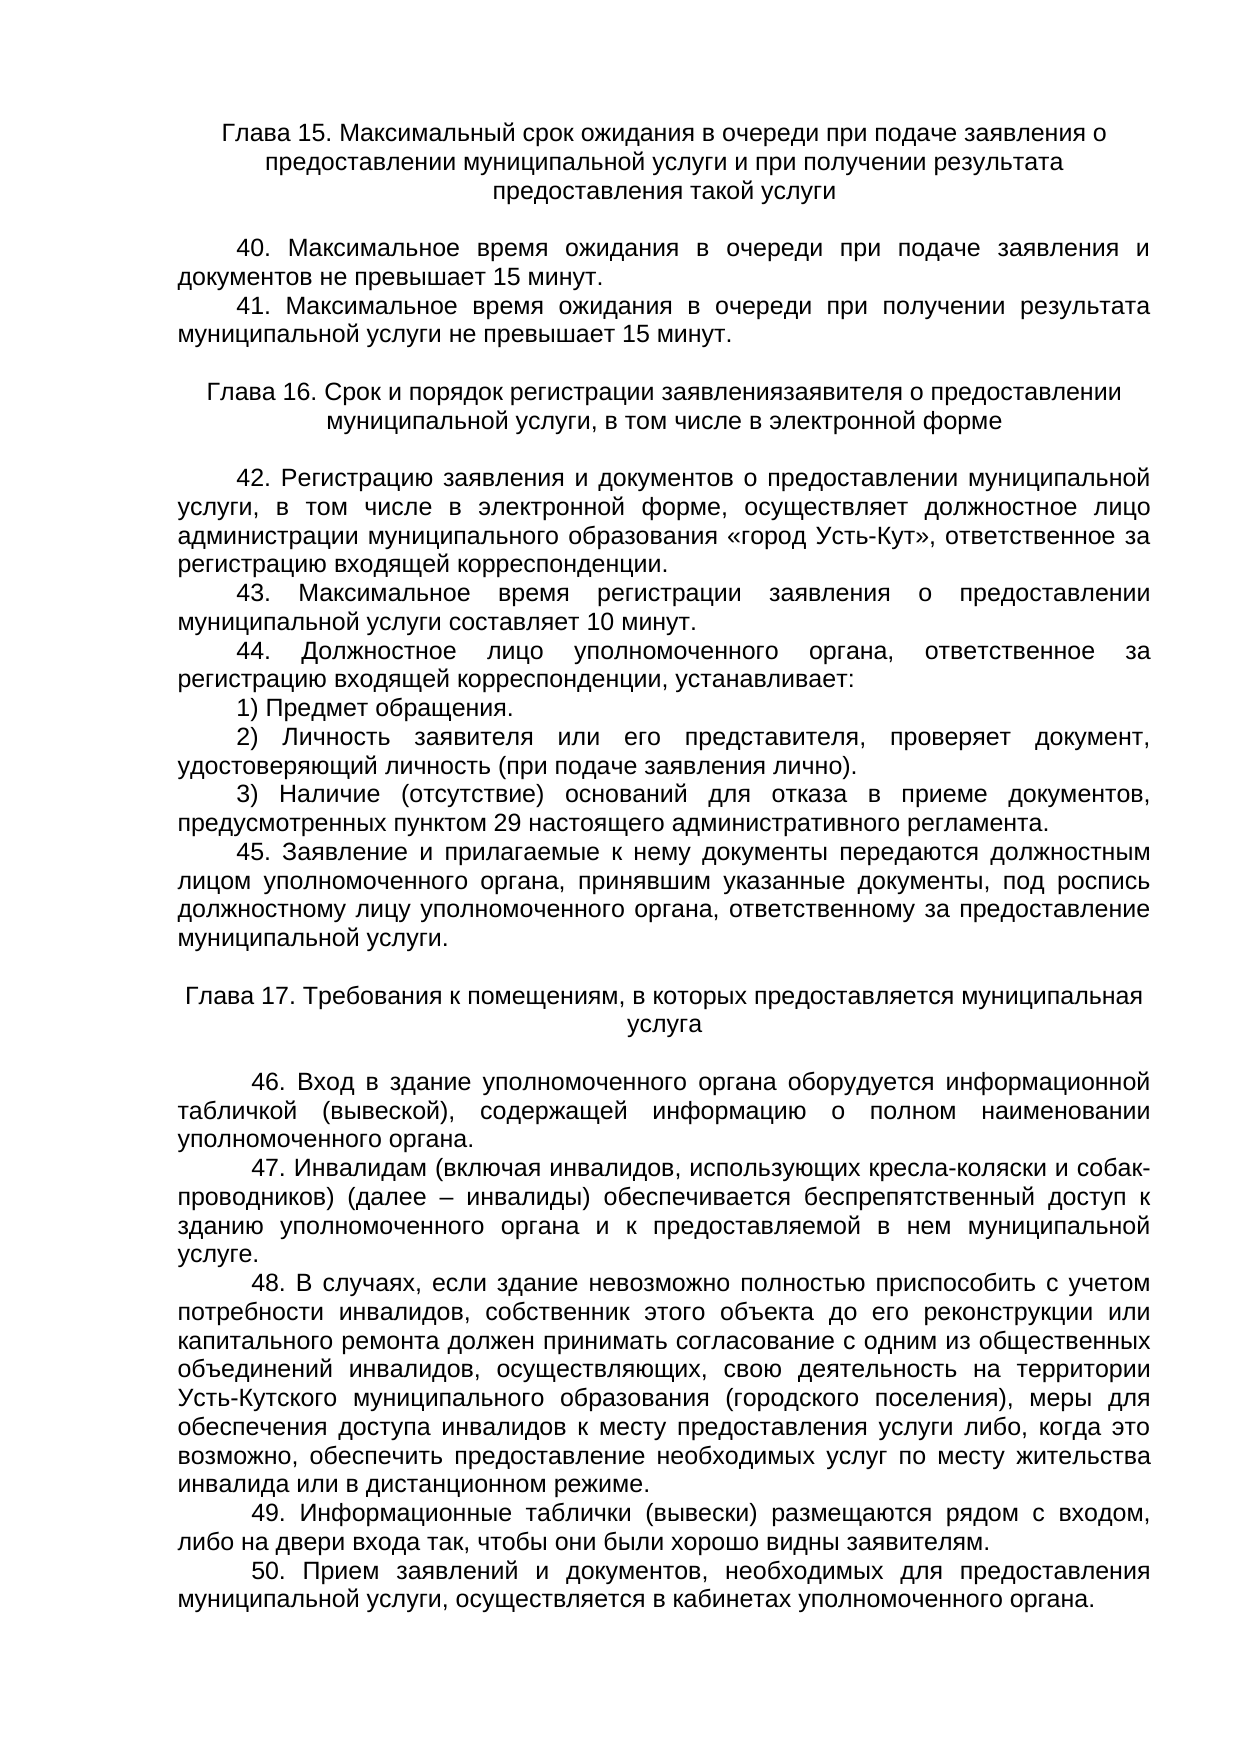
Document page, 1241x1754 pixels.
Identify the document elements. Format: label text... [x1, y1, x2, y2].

text 2) Личность заявителя или его представителя, проверяет документ, удостоверяющий личность (при подаче заявления лично). [177, 722, 1152, 779]
text 43. Максимальное время регистрации заявления о предоставлении муниципальной услуги составляет 10 минут. [177, 578, 1152, 636]
text 48. В случаях, если здание невозможно полностью приспособить с учетом потребности инвалидов, собственник этого объекта до его реконструкции или капитального ремонта должен принимать согласование с одним из общественных объединений инвалидов, осуществляющих, свою деятельность на территории Усть-Кутского муниципального образования (городского поселения), меры для обеспечения доступа инвалидов к месту предоставления услуги либо, когда это возможно, обеспечить предоставление необходимых услуг по месту жительства инвалида или в дистанционном режиме. [177, 1268, 1152, 1498]
text Глава 15. Максимальный срок ожидания в очереди при подаче заявления о предоставлении муниципальной услуги и при получении результата предоставления такой услуги [177, 118, 1152, 204]
text 47. Инвалидам (включая инвалидов, использующих кресла-коляски и собак-проводников) (далее – инвалиды) обеспечивается беспрепятственный доступ к зданию уполномоченного органа и к предоставляемой в нем муниципальной услуге. [177, 1153, 1152, 1268]
text 46. Вход в здание уполномоченного органа оборудуется информационной табличкой (вывеской), содержащей информацию о полном наименовании уполномоченного органа. [177, 1067, 1152, 1153]
text 3) Наличие (отсутствие) оснований для отказа в приеме документов, предусмотренных пунктом 29 настоящего административного регламента. [177, 779, 1152, 837]
text Глава 16. Срок и порядок регистрации заявлениязаявителя о предоставлении муниципальной услуги, в том числе в электронной форме [177, 377, 1152, 434]
text 40. Максимальное время ожидания в очереди при подаче заявления и документов не превышает 15 минут. [177, 233, 1152, 291]
text 49. Информационные таблички (вывески) размещаются рядом с входом, либо на двери входа так, чтобы они были хорошо видны заявителям. [177, 1498, 1152, 1556]
text 50. Прием заявлений и документов, необходимых для предоставления муниципальной услуги, осуществляется в кабинетах уполномоченного органа. [177, 1556, 1152, 1613]
text 44. Должностное лицо уполномоченного органа, ответственное за регистрацию входящей корреспонденции, устанавливает: [177, 636, 1152, 693]
text 45. Заявление и прилагаемые к нему документы передаются должностным лицом уполномоченного органа, принявшим указанные документы, под роспись должностному лицу уполномоченного органа, ответственному за предоставление муниципальной услуги. [177, 837, 1152, 952]
text Глава 17. Требования к помещениям, в которых предоставляется муниципальная услуга [177, 981, 1152, 1038]
text 42. Регистрацию заявления и документов о предоставлении муниципальной услуги, в том числе в электронной форме, осуществляет должностное лицо администрации муниципального образования «город Усть-Кут», ответственное за регистрацию входящей корреспонденции. [177, 463, 1152, 578]
text 1) Предмет обращения. [177, 693, 1152, 722]
text 41. Максимальное время ожидания в очереди при получении результата муниципальной услуги не превышает 15 минут. [177, 291, 1152, 348]
